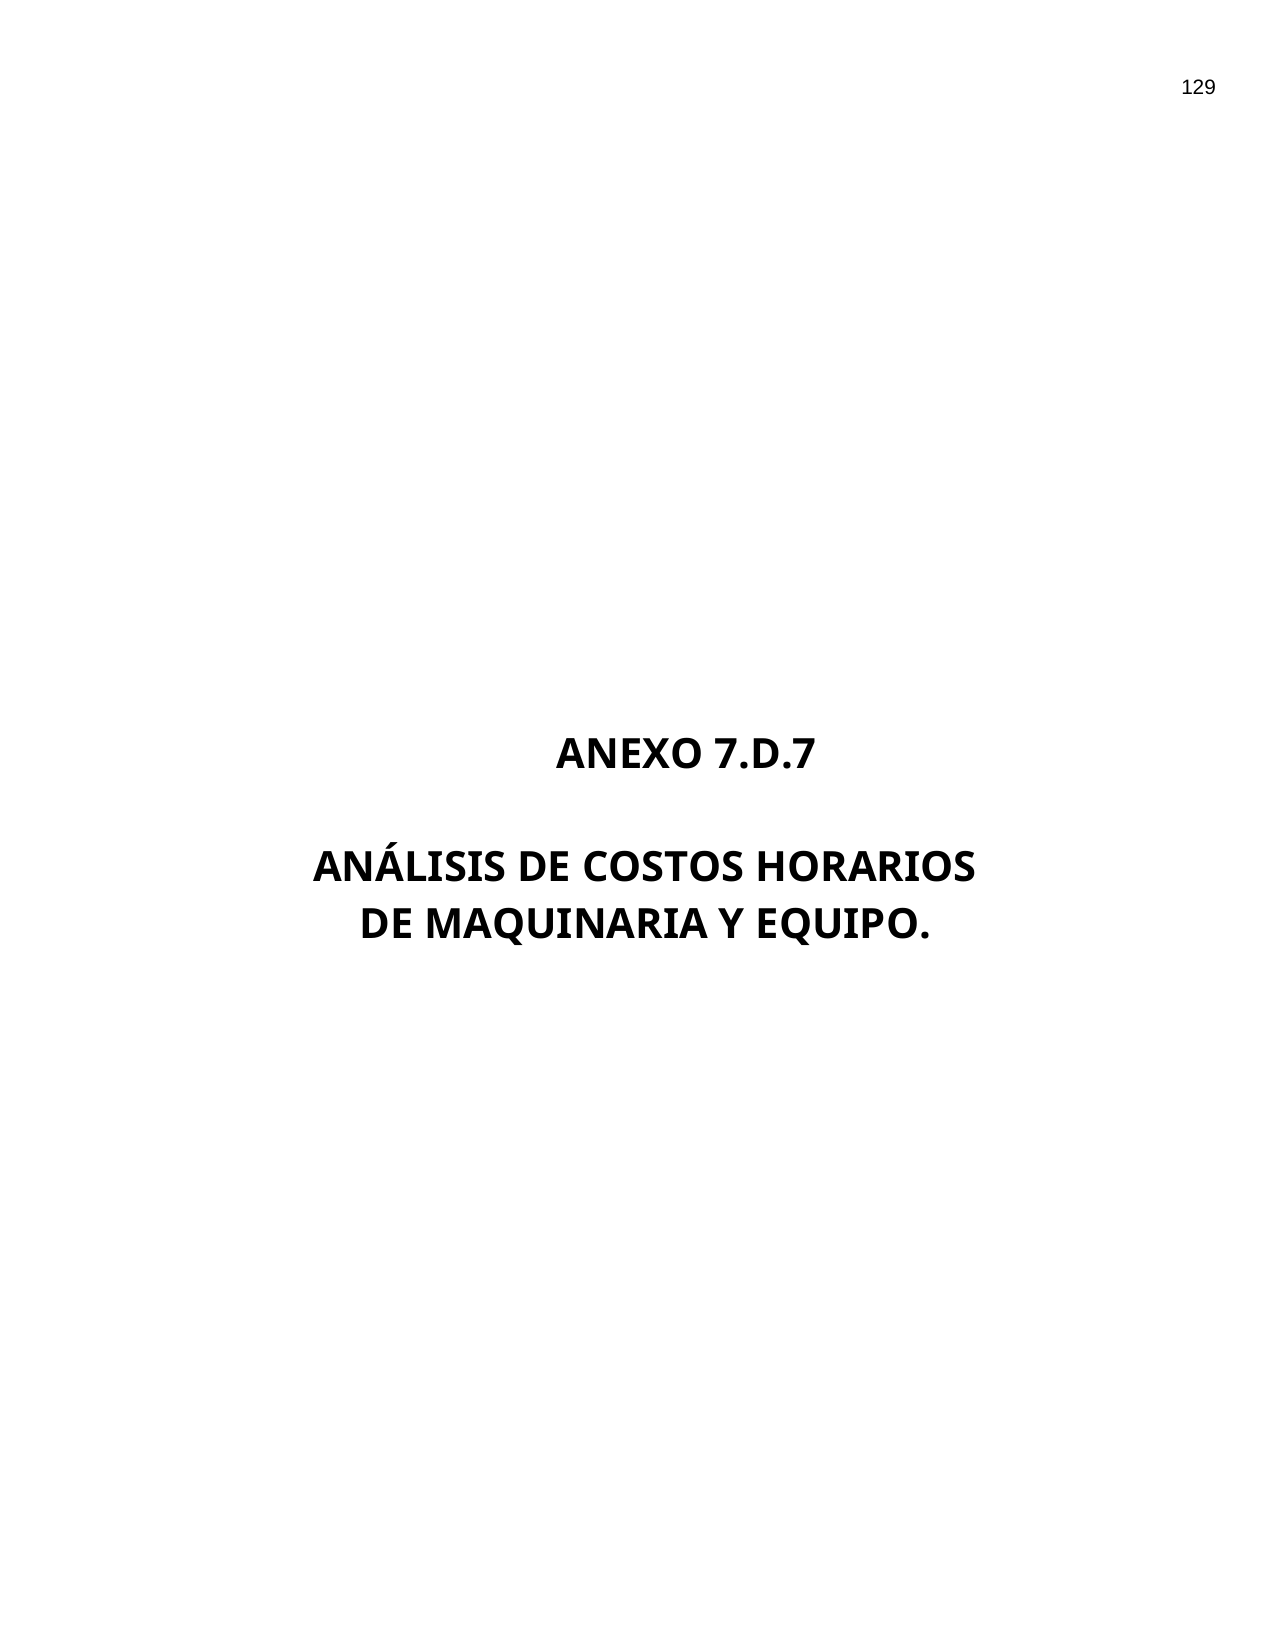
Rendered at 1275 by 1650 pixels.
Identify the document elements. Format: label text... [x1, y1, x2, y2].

text ANEXO 7.D.7 [59, 723, 1275, 780]
text ANÁLISIS DE COSTOS HORARIOS [29, 837, 1260, 894]
text DE MAQUINARIA Y EQUIPO. [29, 894, 1260, 951]
